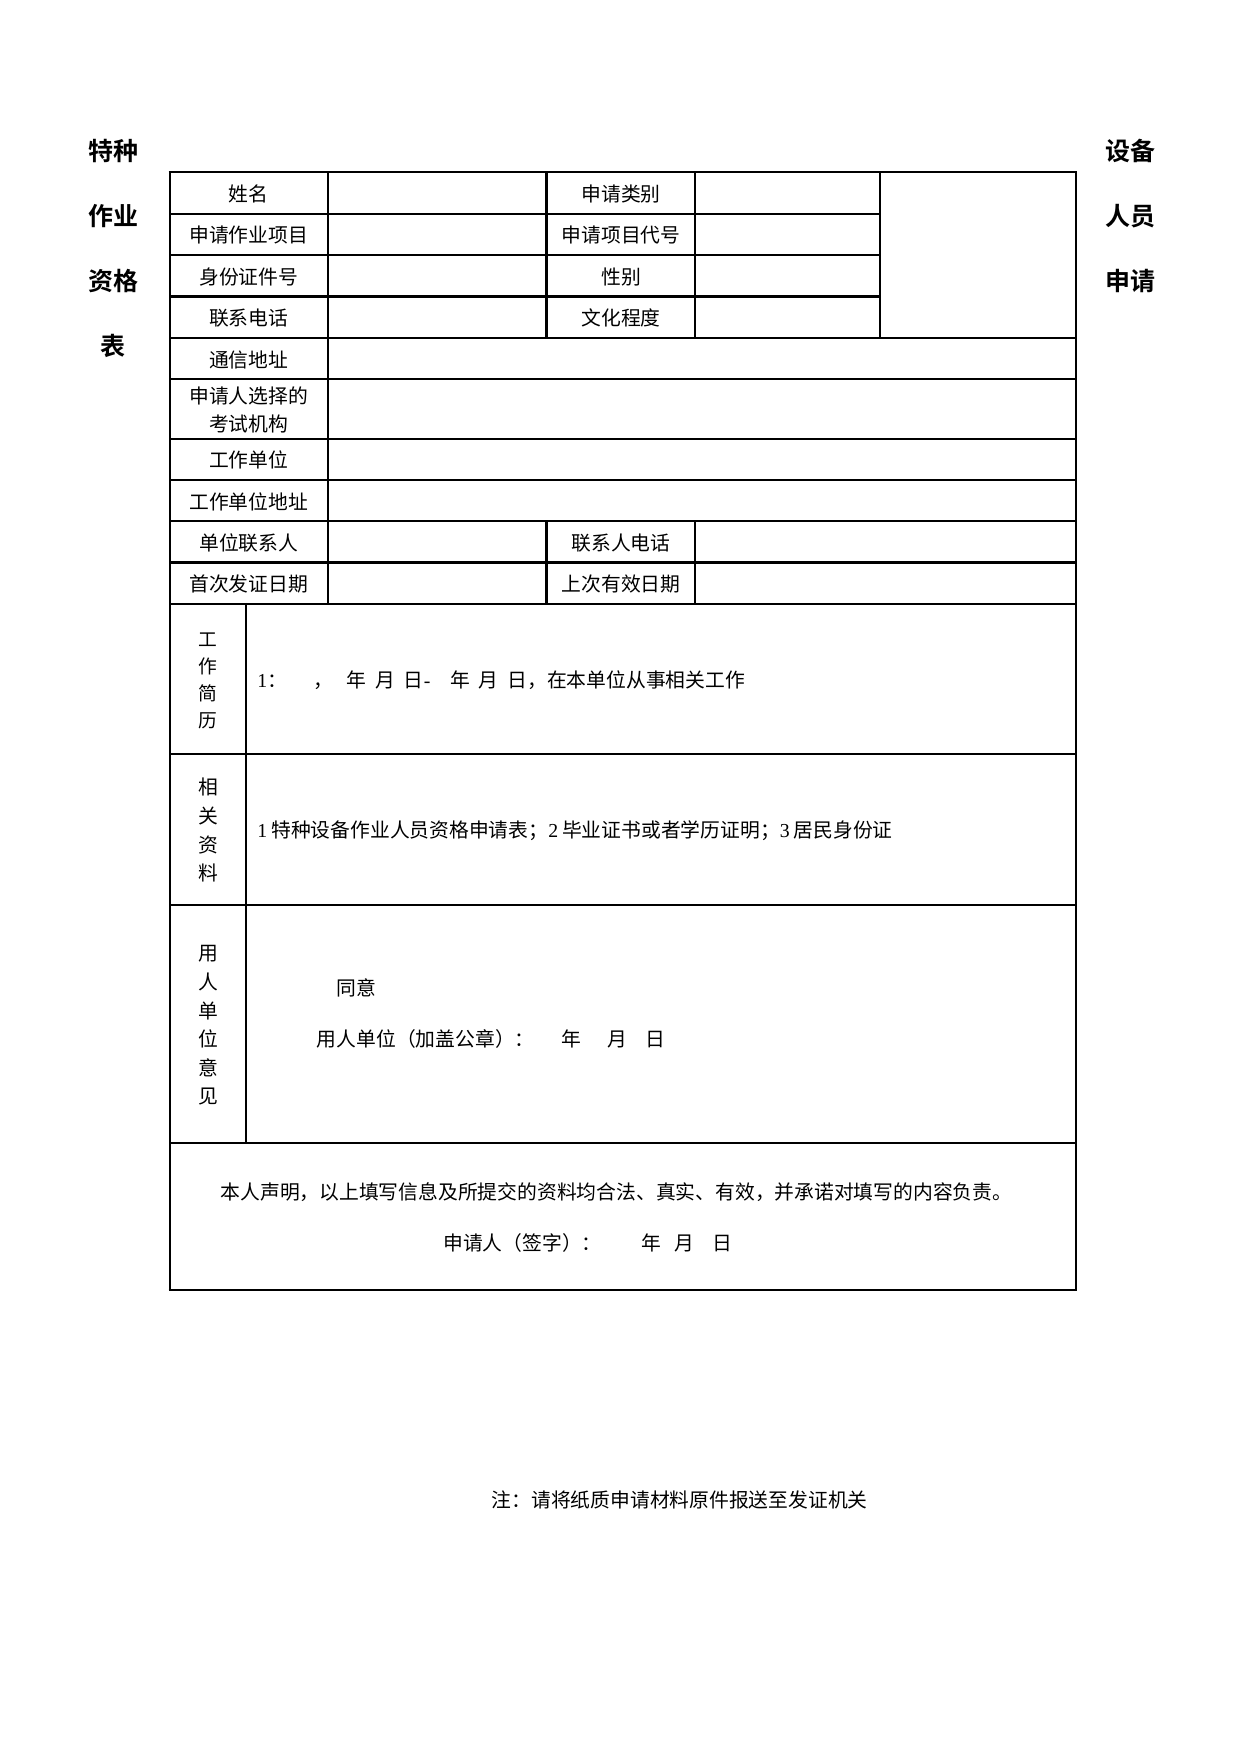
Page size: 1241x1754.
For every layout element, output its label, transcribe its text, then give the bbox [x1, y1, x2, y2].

table_cell 1： ， 年 月 日- 年 月 日，在本单位从事相关工作 [247, 605, 1075, 753]
table_cell 上次有效日期 [548, 564, 694, 603]
table_cell 工 作 简 历 [171, 605, 245, 753]
table_cell [329, 481, 1075, 520]
table_cell 单位联系人 [171, 522, 327, 561]
table_cell [329, 339, 1075, 378]
table_cell [329, 298, 545, 337]
table_header [696, 173, 879, 213]
table_cell [696, 522, 1075, 561]
table_cell 性别 [548, 256, 694, 295]
table_cell [696, 215, 879, 254]
table_cell [329, 380, 1075, 437]
table_cell [329, 215, 545, 254]
table_cell 工作单位地址 [171, 481, 327, 520]
table_cell [329, 256, 545, 295]
table_cell 本人声明，以上填写信息及所提交的资料均合法、真实、有效，并承诺对填写的内容负责。 申请人（签字）： 年 月 日 [171, 1144, 1075, 1289]
table_cell [329, 564, 545, 603]
table_cell 申请项目代号 [548, 215, 694, 254]
table_cell [696, 298, 879, 337]
table_cell 身份证件号 [171, 256, 327, 295]
table_cell 申请人选择的考试机构 [171, 380, 327, 437]
table_header 申请类别 [548, 173, 694, 213]
table_cell [696, 256, 879, 295]
table_cell [329, 522, 545, 561]
table_header 姓名 [171, 173, 327, 213]
table_header [329, 173, 545, 213]
table_cell 首次发证日期 [171, 564, 327, 603]
table_cell 联系人电话 [548, 522, 694, 561]
table_cell [696, 564, 1075, 603]
table_cell 用 人 单 位 意 见 [171, 906, 245, 1142]
table_cell 联系电话 [171, 298, 327, 337]
table_cell 通信地址 [171, 339, 327, 378]
text 注：请将纸质申请材料原件报送至发证机关 [75, 1482, 1165, 1515]
table_header [881, 173, 1075, 337]
table_cell 1特种设备作业人员资格申请表；2毕业证书或者学历证明；3居民身份证 [247, 755, 1075, 903]
text 特种设备作业人员资格申请表 [75, 117, 1165, 377]
table_cell 工作单位 [171, 440, 327, 479]
table_cell 申请作业项目 [171, 215, 327, 254]
table_cell 相 关 资 料 [171, 755, 245, 903]
table_cell [329, 440, 1075, 479]
table_cell 同意 用人单位（加盖公章）： 年 月 日 [247, 906, 1075, 1142]
table_cell 文化程度 [548, 298, 694, 337]
